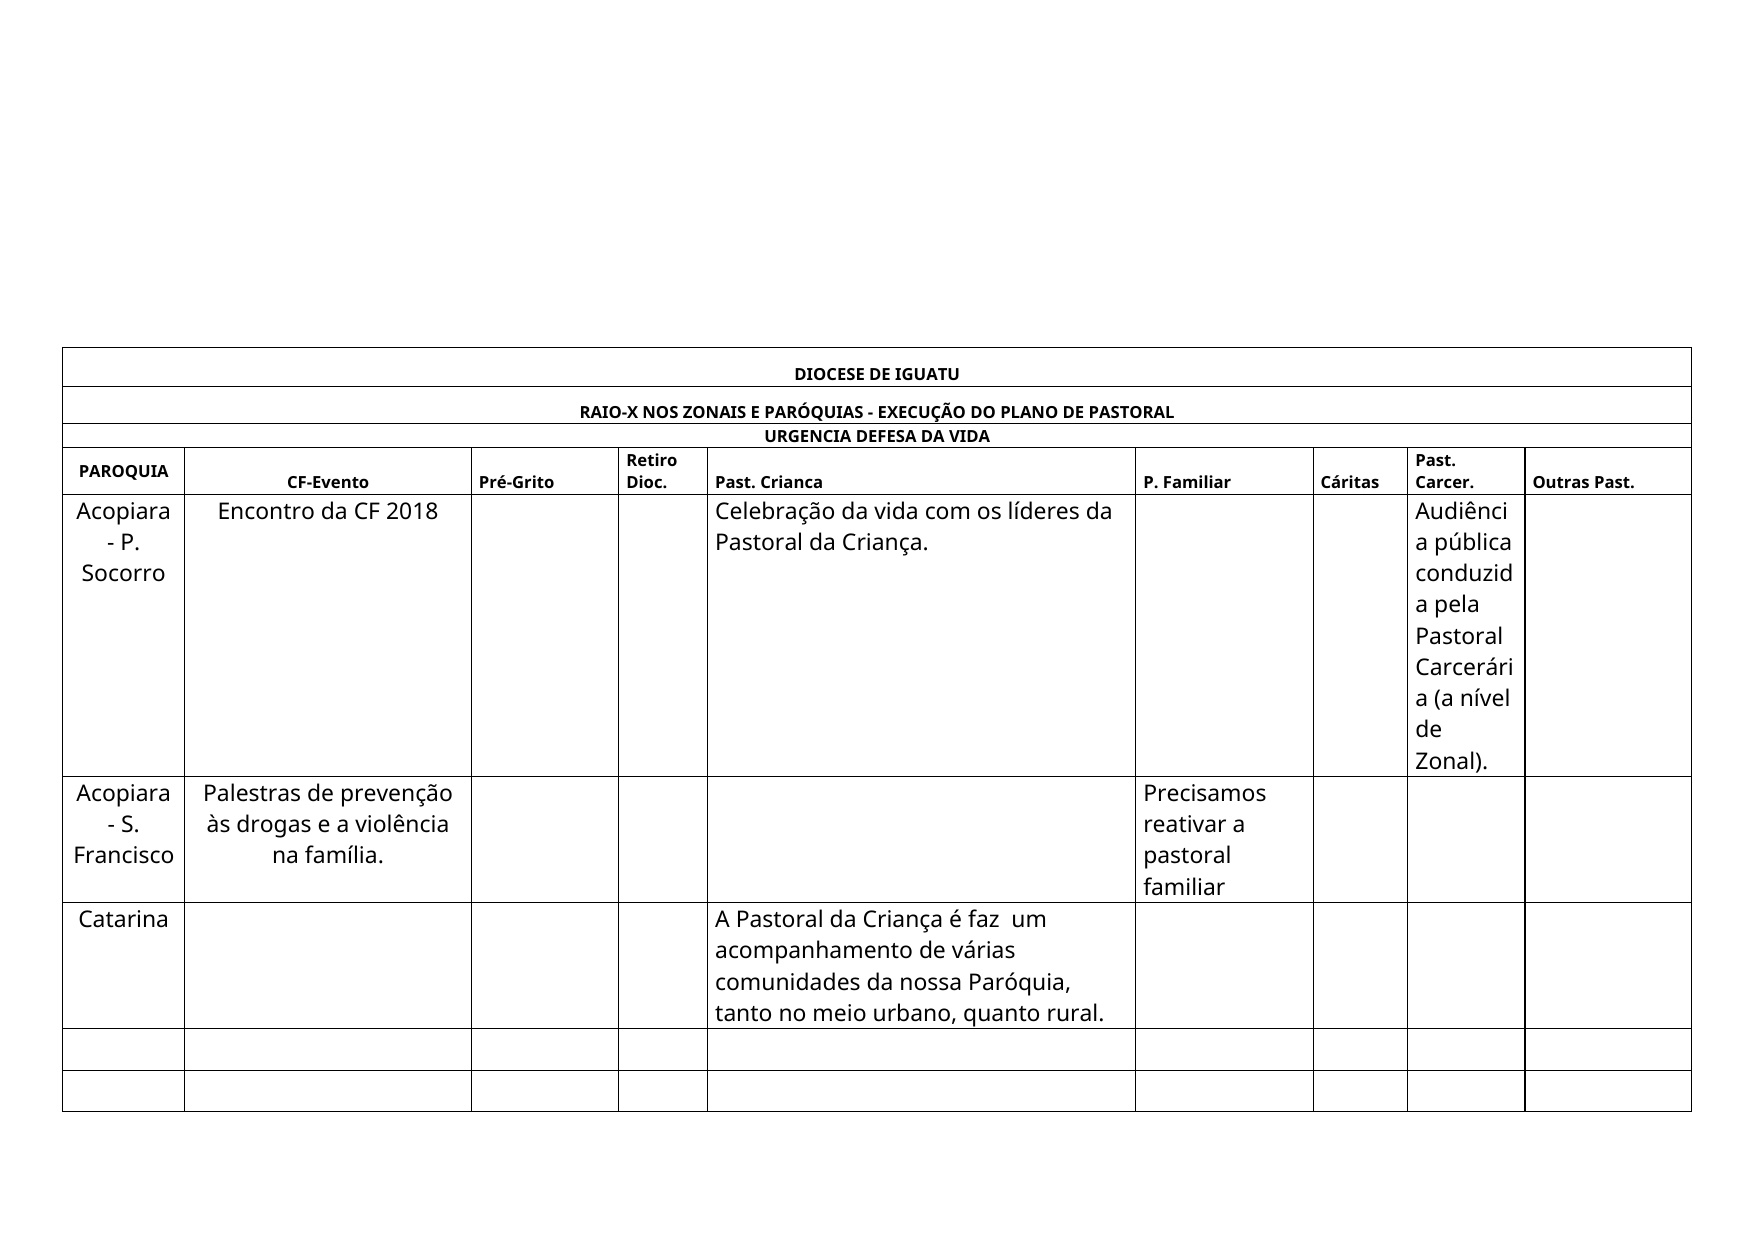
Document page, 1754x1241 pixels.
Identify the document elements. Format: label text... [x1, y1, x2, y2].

table_cell [472, 777, 618, 902]
table_cell [619, 1071, 707, 1111]
table_cell [63, 1029, 184, 1069]
table_cell A Pastoral da Criança é faz um acompanhamento de várias comunidades da nossa Paróquia, tanto no meio urbano, quanto rural. [708, 903, 1135, 1028]
table_cell [1314, 777, 1407, 902]
table_cell Audiência pública conduzida pela Pastoral Carcerária (a nível de Zonal). [1408, 495, 1524, 776]
table_cell [63, 1071, 184, 1111]
table_cell [185, 1071, 471, 1111]
table_cell Acopiara - P. Socorro [63, 495, 184, 776]
table_cell Outras Past. [1526, 448, 1691, 494]
table_cell [1526, 903, 1691, 1028]
table_cell Encontro da CF 2018 [185, 495, 471, 776]
table_cell [1314, 1029, 1407, 1069]
table_cell [619, 777, 707, 902]
table_cell Palestras de prevenção às drogas e a violência na família. [185, 777, 471, 902]
table_cell Pré-Grito [472, 448, 618, 494]
table_cell [472, 495, 618, 776]
table_cell [1136, 1071, 1313, 1111]
table_cell [1408, 1029, 1524, 1069]
table_cell [185, 1029, 471, 1069]
table_cell RAIO-X NOS ZONAIS E PARÓQUIAS - EXECUÇÃO DO PLANO DE PASTORAL [63, 387, 1691, 423]
table_cell [1526, 1029, 1691, 1069]
table_cell [1408, 903, 1524, 1028]
table_cell Past. Crianca [708, 448, 1135, 494]
table_cell Retiro Dioc. [619, 448, 707, 494]
table_cell [1526, 495, 1691, 776]
table_cell [1526, 777, 1691, 902]
table_cell Acopiara - S. Francisco [63, 777, 184, 902]
table_cell [1136, 903, 1313, 1028]
table_cell [1314, 1071, 1407, 1111]
table_cell [619, 1029, 707, 1069]
table_cell Celebração da vida com os líderes da Pastoral da Criança. [708, 495, 1135, 776]
table_cell [1314, 903, 1407, 1028]
table_cell [708, 777, 1135, 902]
table_cell [708, 1071, 1135, 1111]
table_cell P. Familiar [1136, 448, 1313, 494]
table_cell [1408, 1071, 1524, 1111]
table_cell [708, 1029, 1135, 1069]
table_cell [472, 1071, 618, 1111]
table_cell Catarina [63, 903, 184, 1028]
table_cell Cáritas [1314, 448, 1407, 494]
table_cell CF-Evento [185, 448, 471, 494]
table_cell PAROQUIA [63, 448, 184, 494]
table_cell [1136, 495, 1313, 776]
table_cell [1526, 1071, 1691, 1111]
table_cell [619, 495, 707, 776]
table_cell [1136, 1029, 1313, 1069]
table_cell Past. Carcer. [1408, 448, 1524, 494]
table_cell [185, 903, 471, 1028]
table_cell Precisamos reativar a pastoral familiar [1136, 777, 1313, 902]
table_header DIOCESE DE IGUATU [63, 348, 1691, 386]
table_cell [472, 1029, 618, 1069]
table_cell URGENCIA DEFESA DA VIDA [63, 424, 1691, 447]
table_cell [1408, 777, 1524, 902]
table_cell [472, 903, 618, 1028]
table_cell [619, 903, 707, 1028]
table_cell [1314, 495, 1407, 776]
